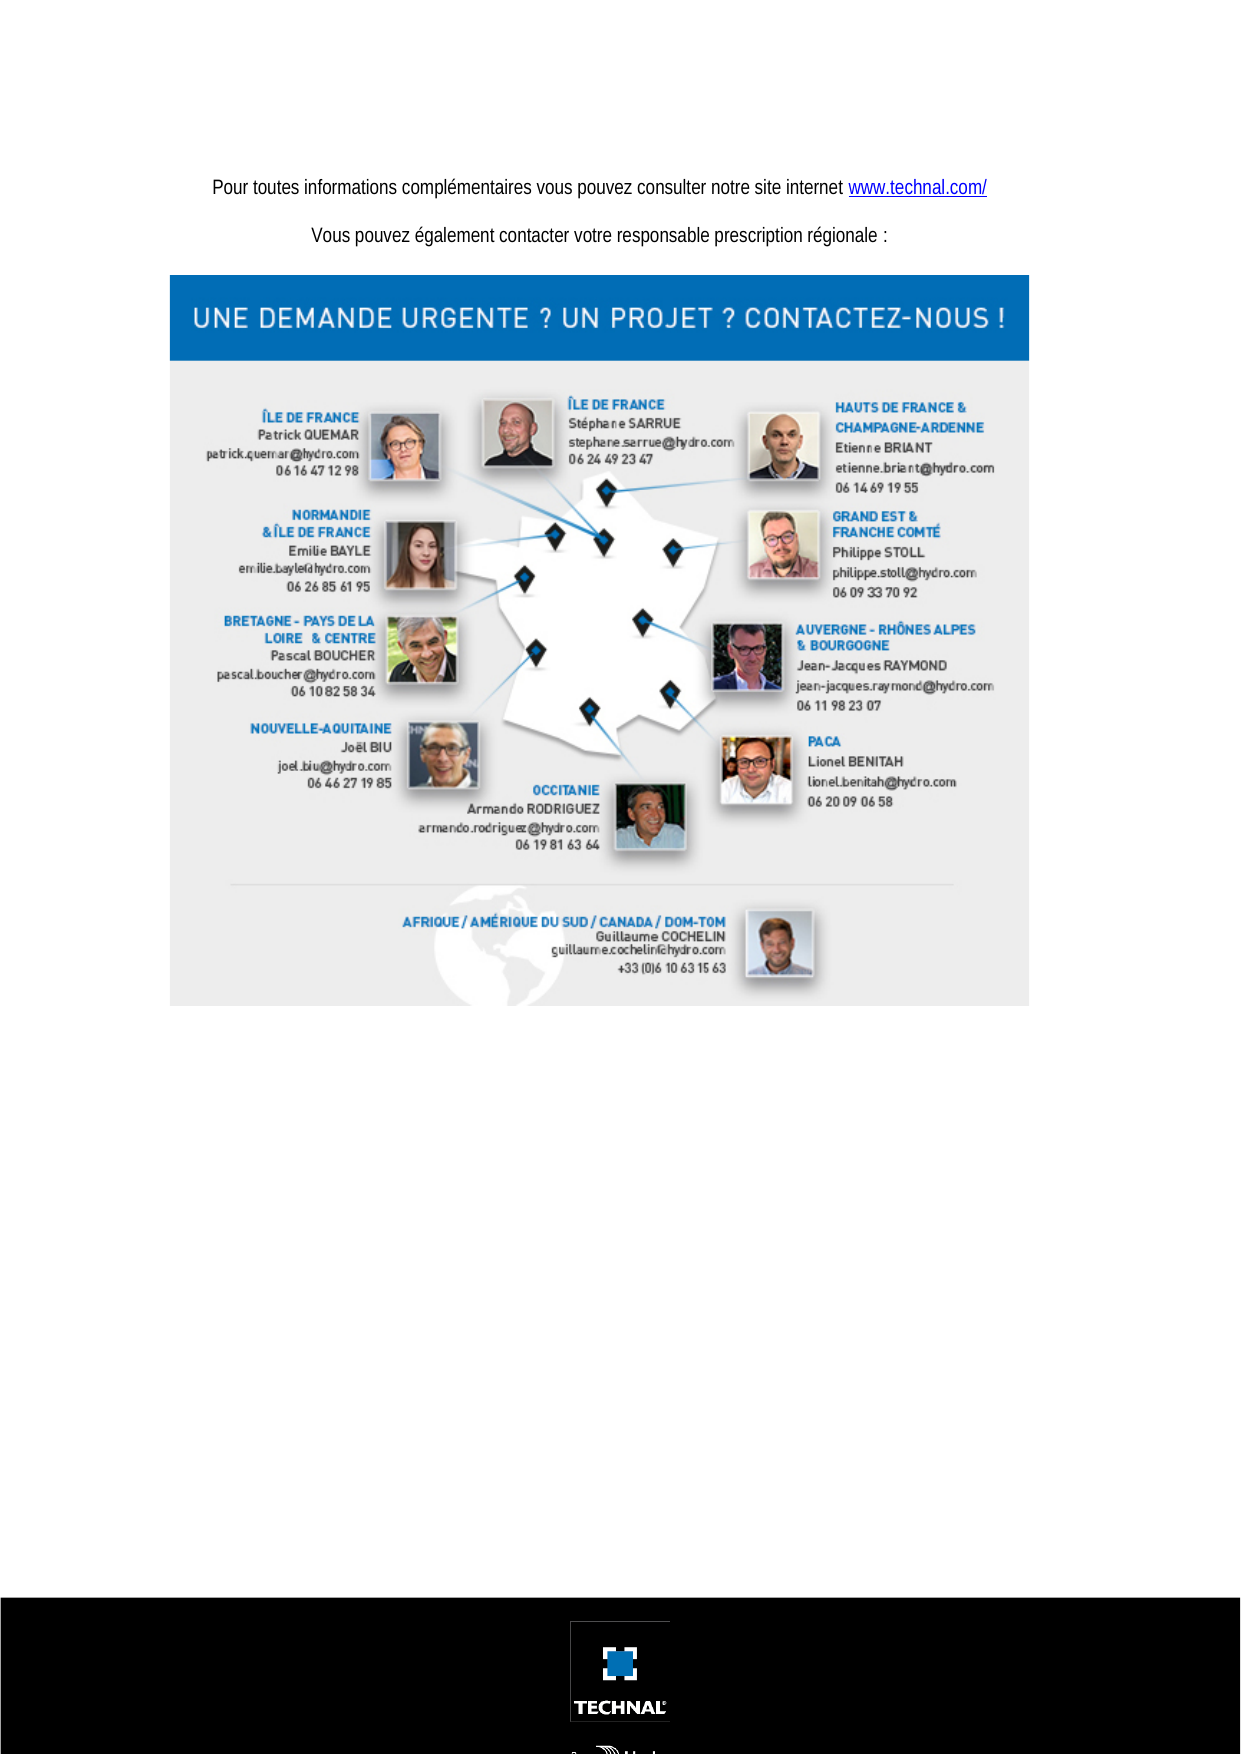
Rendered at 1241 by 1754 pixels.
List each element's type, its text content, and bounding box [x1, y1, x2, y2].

text Pour toutes informations complémentaires vous pouvez consulter notre site internet www.technal.com/ [77, 174, 1122, 198]
text Vous pouvez également contacter votre responsable prescription régionale : [77, 222, 1122, 246]
picture [570, 1621, 670, 1754]
picture [169, 275, 1030, 1006]
